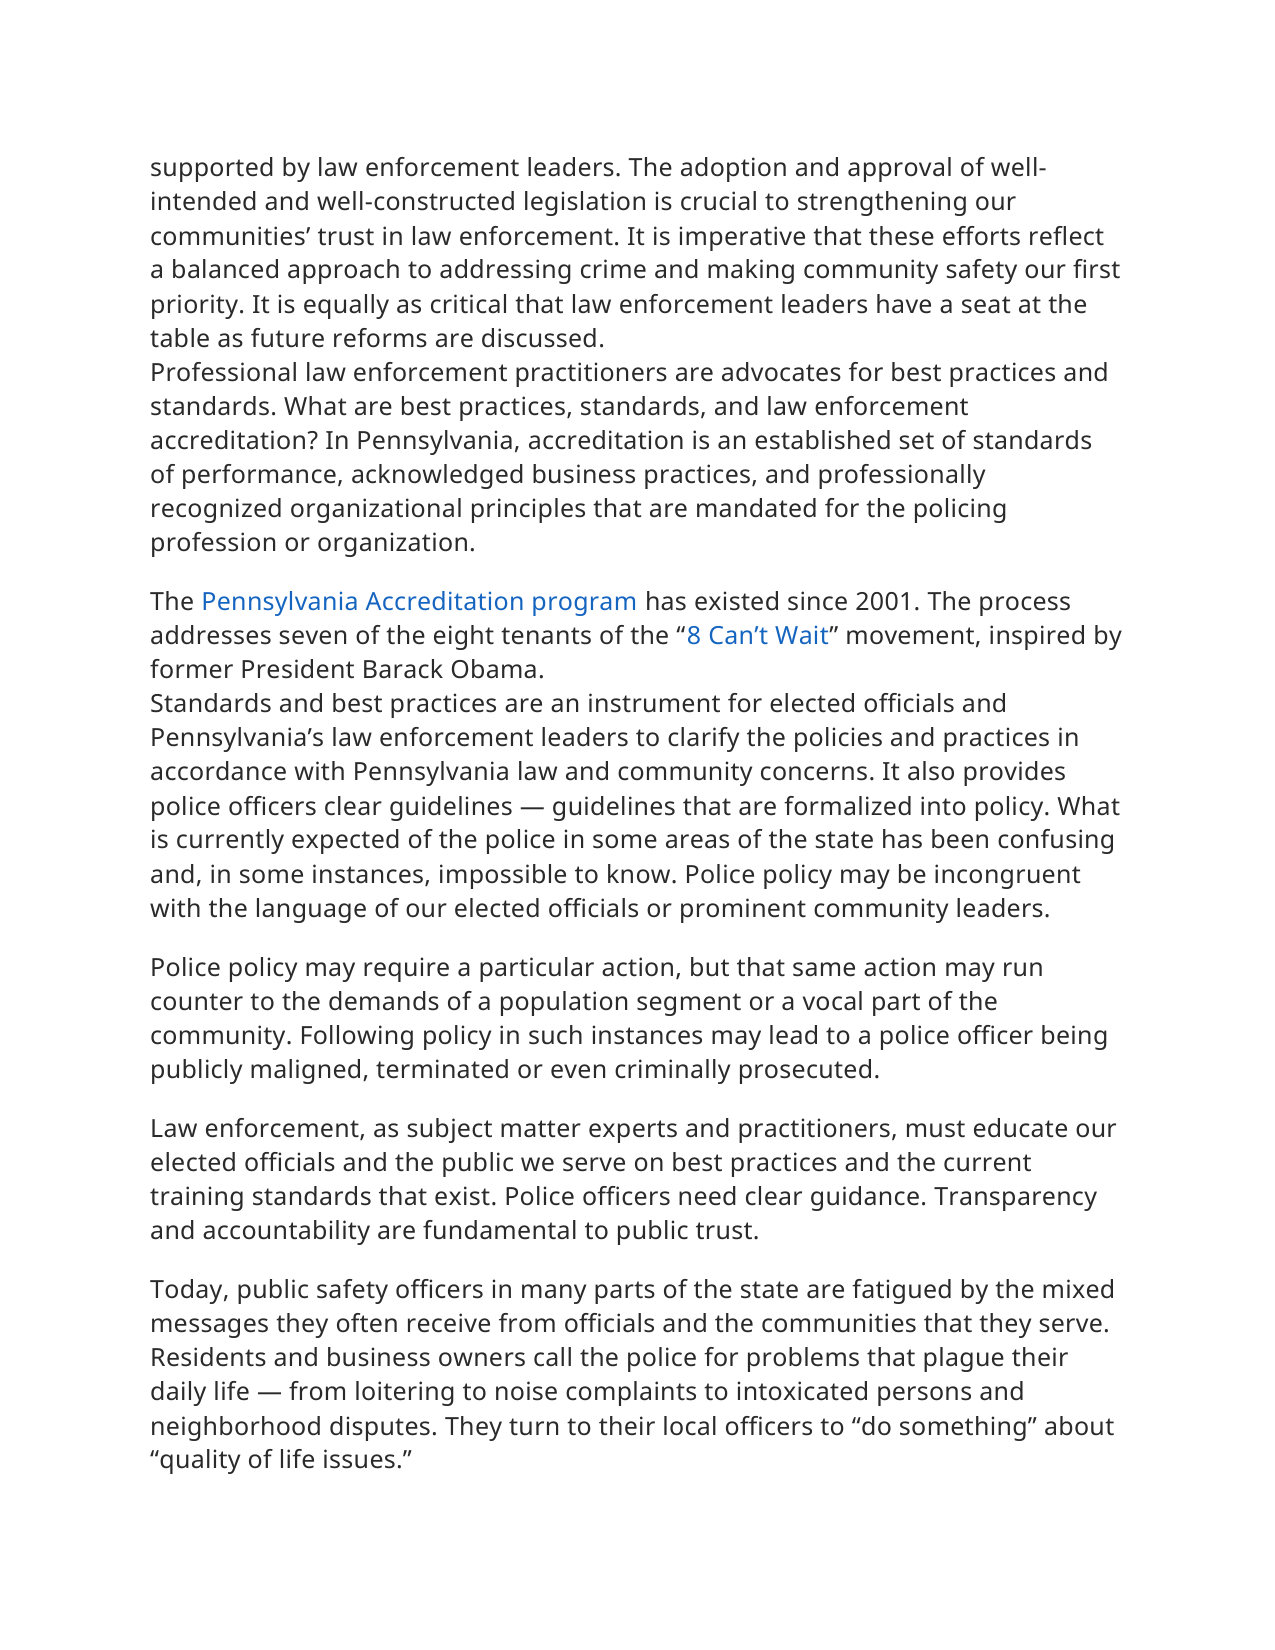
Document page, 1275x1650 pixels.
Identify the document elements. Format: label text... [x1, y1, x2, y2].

text The Pennsylvania Accreditation program has existed since 2001. The process addresses seven of the eight tenants of the “8 Can’t Wait” movement, inspired by former President Barack Obama. [150, 584, 1125, 686]
text Law enforcement, as subject matter experts and practitioners, must educate our elected officials and the public we serve on best practices and the current training standards that exist. Police officers need clear guidance. Transparency and accountability are fundamental to public trust. [150, 1111, 1125, 1247]
text Professional law enforcement practitioners are advocates for best practices and standards. What are best practices, standards, and law enforcement accreditation? In Pennsylvania, accreditation is an established set of standards of performance, acknowledged business practices, and professionally recognized organizational principles that are mandated for the policing profession or organization. [150, 354, 1125, 559]
text Police policy may require a particular action, but that same action may run counter to the demands of a population segment or a vocal part of the community. Following policy in such instances may lead to a police officer being publicly maligned, terminated or even criminally prosecuted. [150, 949, 1125, 1086]
text Standards and best practices are an instrument for elected officials and Pennsylvania’s law enforcement leaders to clarify the policies and practices in accordance with Pennsylvania law and community concerns. It also provides police officers clear guidelines — guidelines that are formalized into policy. What is currently expected of the police in some areas of the state has been confusing and, in some instances, impossible to know. Police policy may be incongruent with the language of our elected officials or prominent community leaders. [150, 686, 1125, 924]
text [150, 150, 1125, 354]
text Today, public safety officers in many parts of the state are fatigued by the mixed messages they often receive from officials and the communities that they serve. Residents and business owners call the police for problems that plague their daily life — from loitering to noise complaints to intoxicated persons and neighborhood disputes. They turn to their local officers to “do something” about “quality of life issues.” [150, 1272, 1125, 1476]
